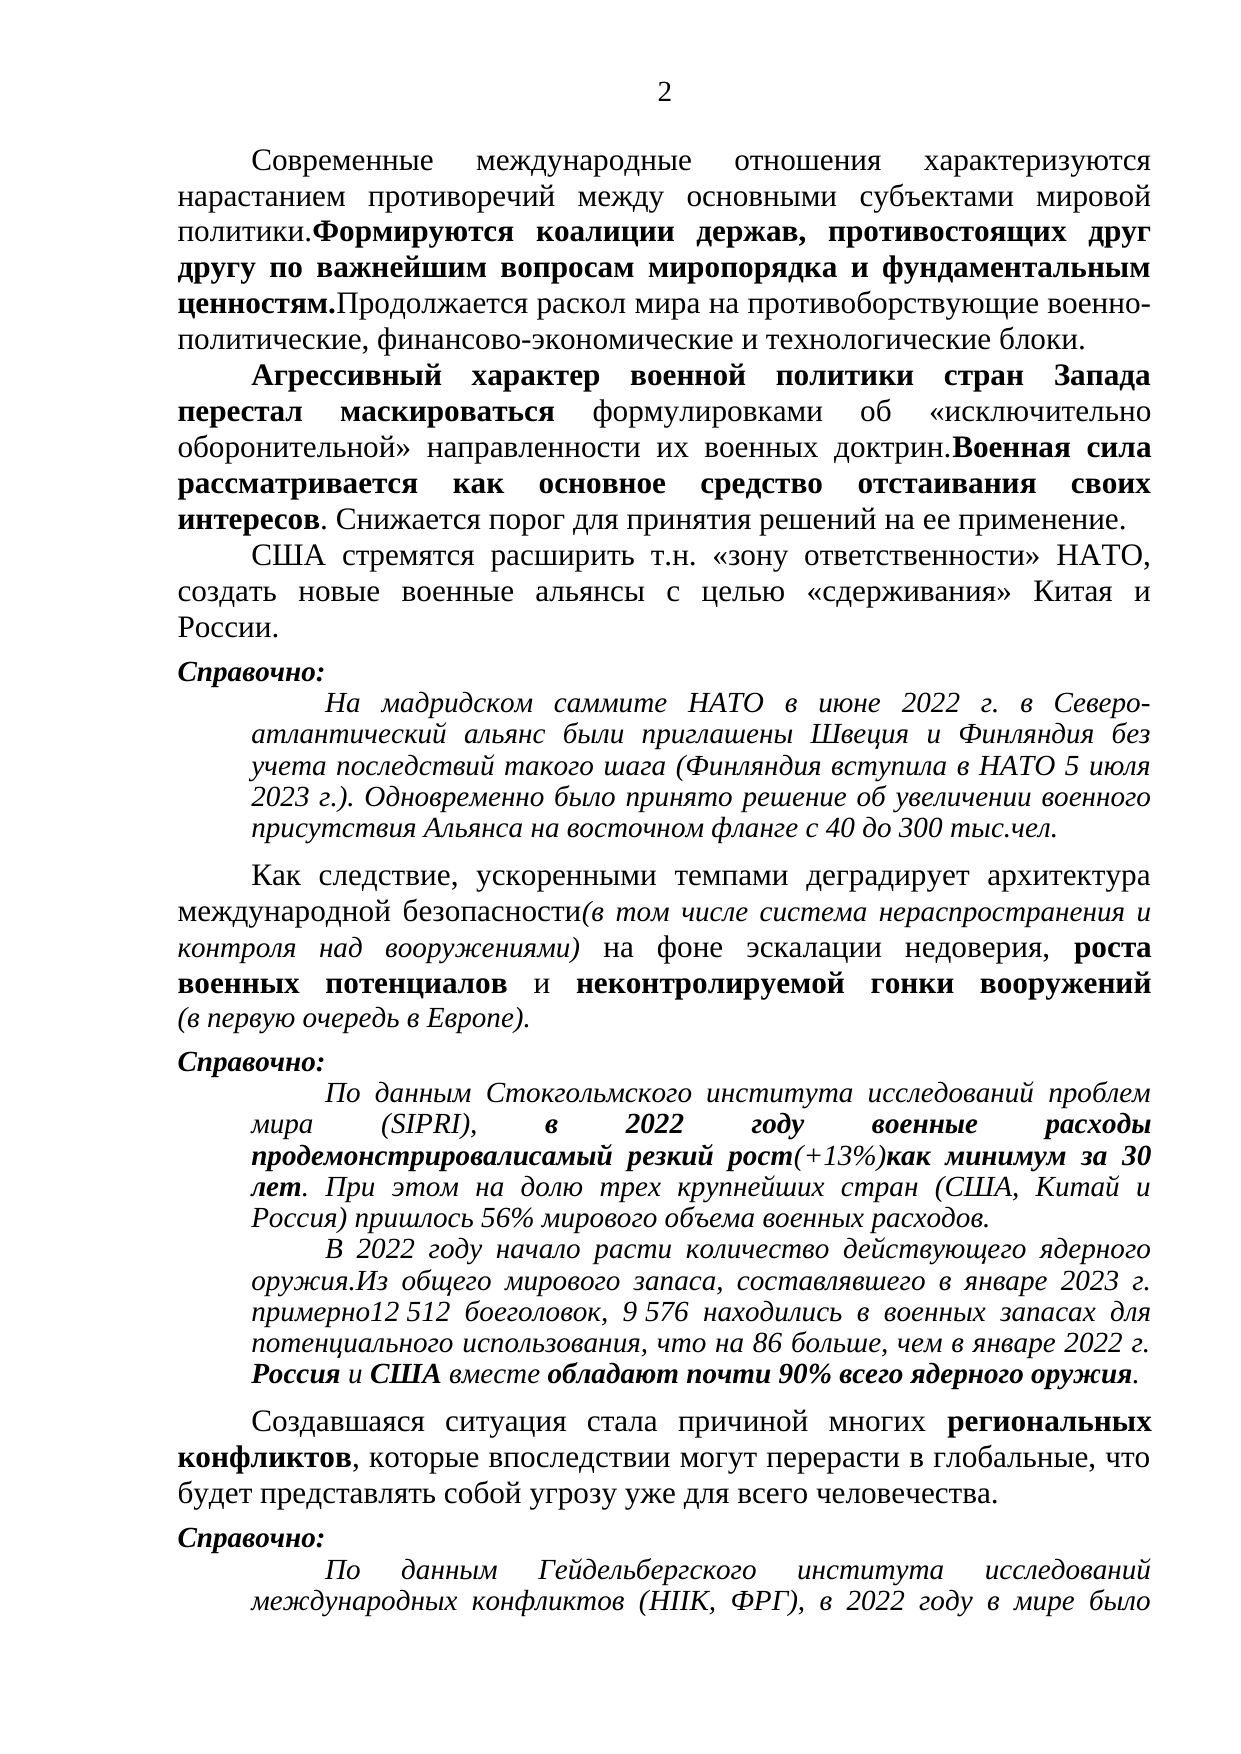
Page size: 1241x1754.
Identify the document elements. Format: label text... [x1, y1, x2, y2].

text Создавшаяся ситуация стала причиной многих региональных конфликтов, которые впоследствии могут перерасти в глобальные, что будет представлять собой угрозу уже для всего человечества. [177, 1402, 1152, 1510]
text В 2022 году начало расти количество действующего ядерного оружия.Из общего мирового запаса, составлявшего в январе 2023 г. примерно12 512 боеголовок, 9 576 находились в военных запасах для потенциального использования, что на 86 больше, чем в январе 2022 г. Россия и США вместе обладают почти 90% всего ядерного оружия. [251, 1234, 1152, 1390]
text США стремятся расширить т.н. «зону ответственности» НАТО, создать новые военные альянсы с целью «сдерживания» Китая и России. [177, 536, 1152, 644]
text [251, 1554, 1152, 1617]
text Справочно: [177, 1046, 1152, 1077]
text Справочно: [177, 1523, 1152, 1554]
text По данным Стокгольмского института исследований проблем мира (SIPRI), в 2022 году военные расходы продемонстрировалисамый резкий рост(+13%)как минимум за 30 лет. При этом на долю трех крупнейших стран (США, Китай и Россия) пришлось 56% мирового объема военных расходов. [251, 1077, 1152, 1234]
text Современные международные отношения характеризуются нарастанием противоречий между основными субъектами мировой политики.Формируются коалиции держав, противостоящих друг другу по важнейшим вопросам миропорядка и фундаментальным ценностям.Продолжается раскол мира на противоборствующие военно-политические, финансово-экономические и технологические блоки. [177, 141, 1152, 356]
text На мадридском саммите НАТО в июне 2022 г. в Северо-атлантический альянс были приглашены Швеция и Финляндия без учета последствий такого шага (Финляндия вступила в НАТО 5 июля 2023 г.). Одновременно было принято решение об увеличении военного присутствия Альянса на восточном фланге с 40 до 300 тыс.чел. [251, 688, 1152, 844]
text Агрессивный характер военной политики стран Запада перестал маскироваться формулировками об «исключительно оборонительной» направленности их военных доктрин.Военная сила рассматривается как основное средство отстаивания своих интересов. Снижается порог для принятия решений на ее применение. [177, 356, 1152, 536]
text Справочно: [177, 656, 1152, 688]
text Как следствие, ускоренными темпами деградирует архитектура международной безопасности(в том числе система нераспространения и контроля над вооружениями) на фоне эскалации недоверия, роста военных потенциалов и неконтролируемой гонки вооружений (в первую очередь в Европе). [177, 856, 1152, 1034]
